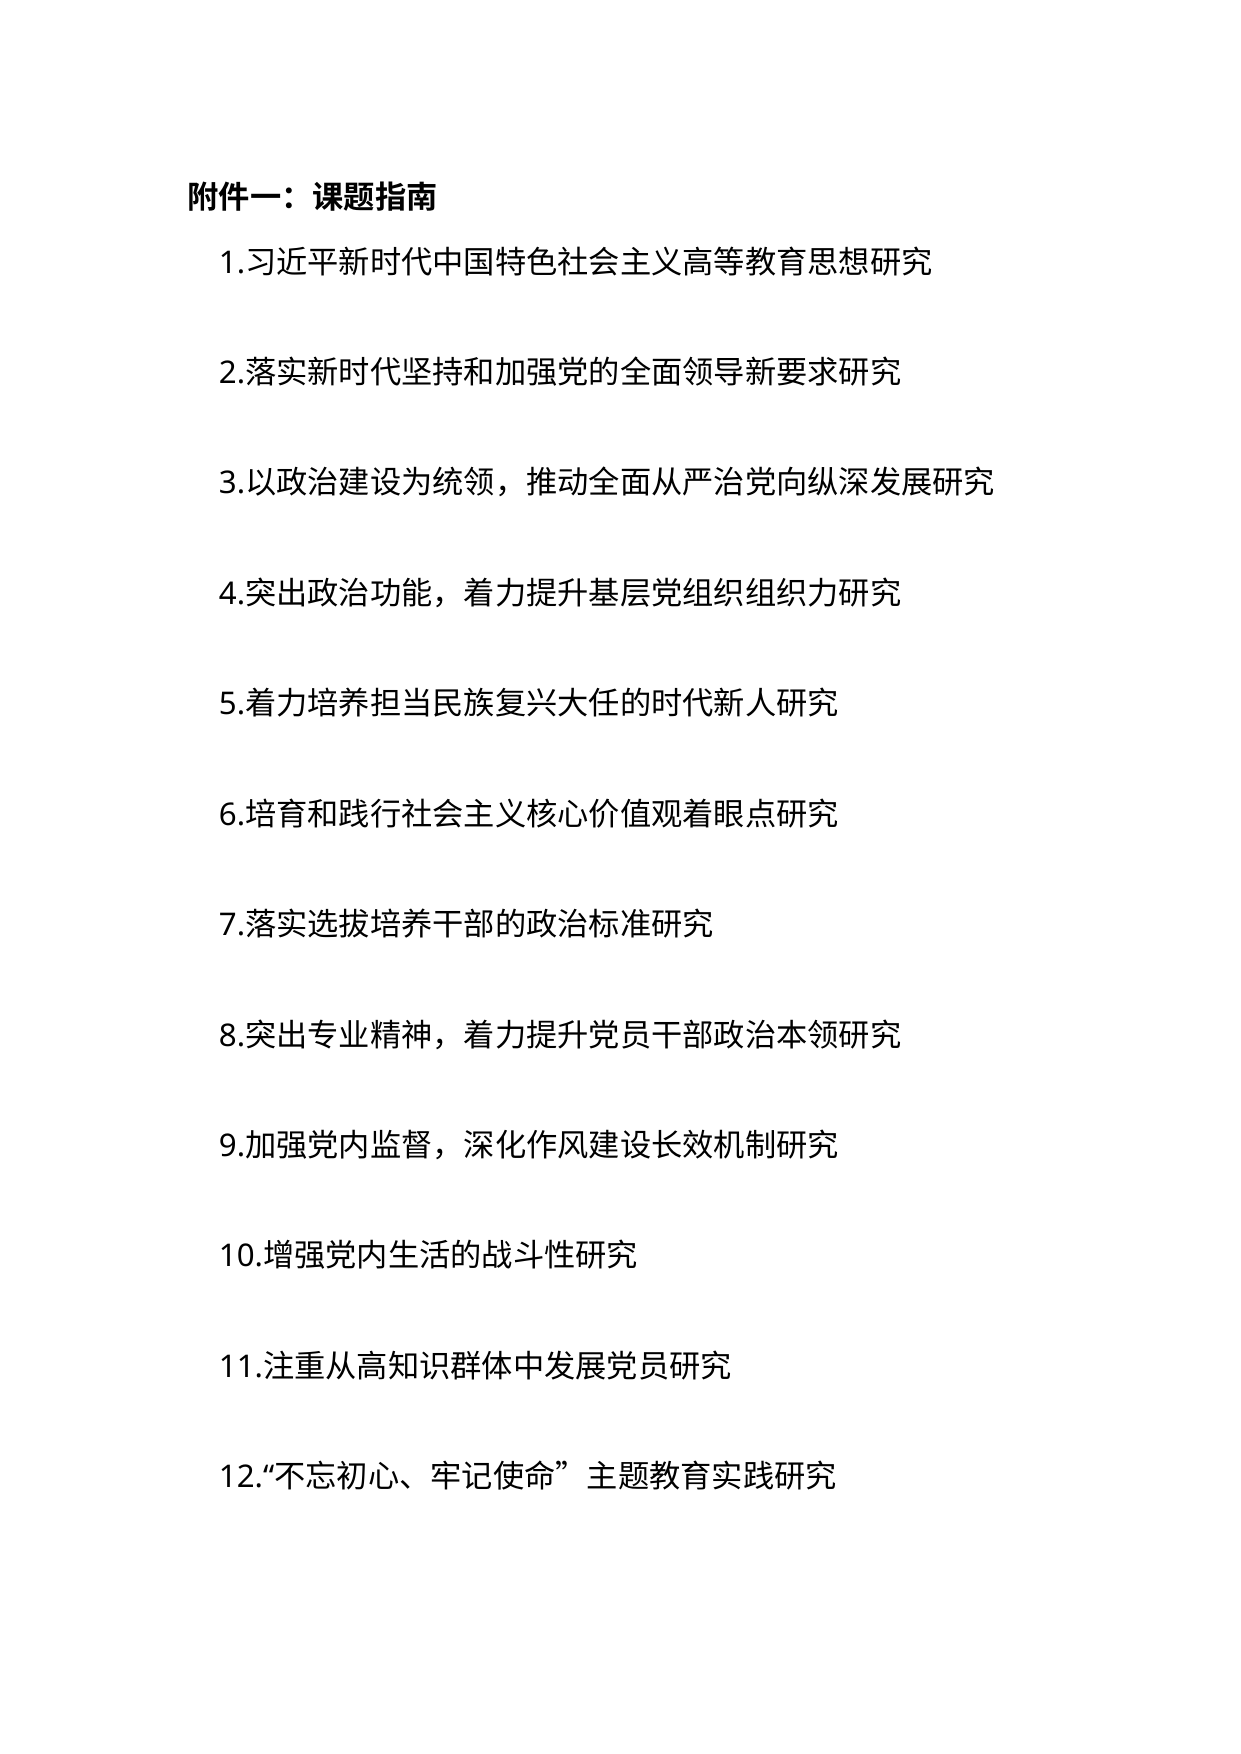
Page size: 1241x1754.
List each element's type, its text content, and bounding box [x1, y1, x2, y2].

list 11.注重从高知识群体中发展党员研究 [187, 1331, 1053, 1396]
list 10.增强党内生活的战斗性研究 [187, 1221, 1053, 1286]
list 8.突出专业精神，着力提升党员干部政治本领研究 [187, 1000, 1053, 1065]
list 2.落实新时代坚持和加强党的全面领导新要求研究 [187, 337, 1053, 402]
list 1.习近平新时代中国特色社会主义高等教育思想研究 [187, 227, 1053, 292]
list 5.着力培养担当民族复兴大任的时代新人研究 [187, 669, 1053, 734]
list 7.落实选拔培养干部的政治标准研究 [187, 889, 1053, 954]
list 12.“不忘初心、牢记使命”主题教育实践研究 [187, 1442, 1053, 1507]
list 4.突出政治功能，着力提升基层党组织组织力研究 [187, 558, 1053, 623]
list 6.培育和践行社会主义核心价值观着眼点研究 [187, 779, 1053, 844]
list 3.以政治建设为统领，推动全面从严治党向纵深发展研究 [187, 448, 1053, 513]
text 附件一：课题指南 [187, 162, 1053, 227]
list 9.加强党内监督，深化作风建设长效机制研究 [187, 1110, 1053, 1175]
